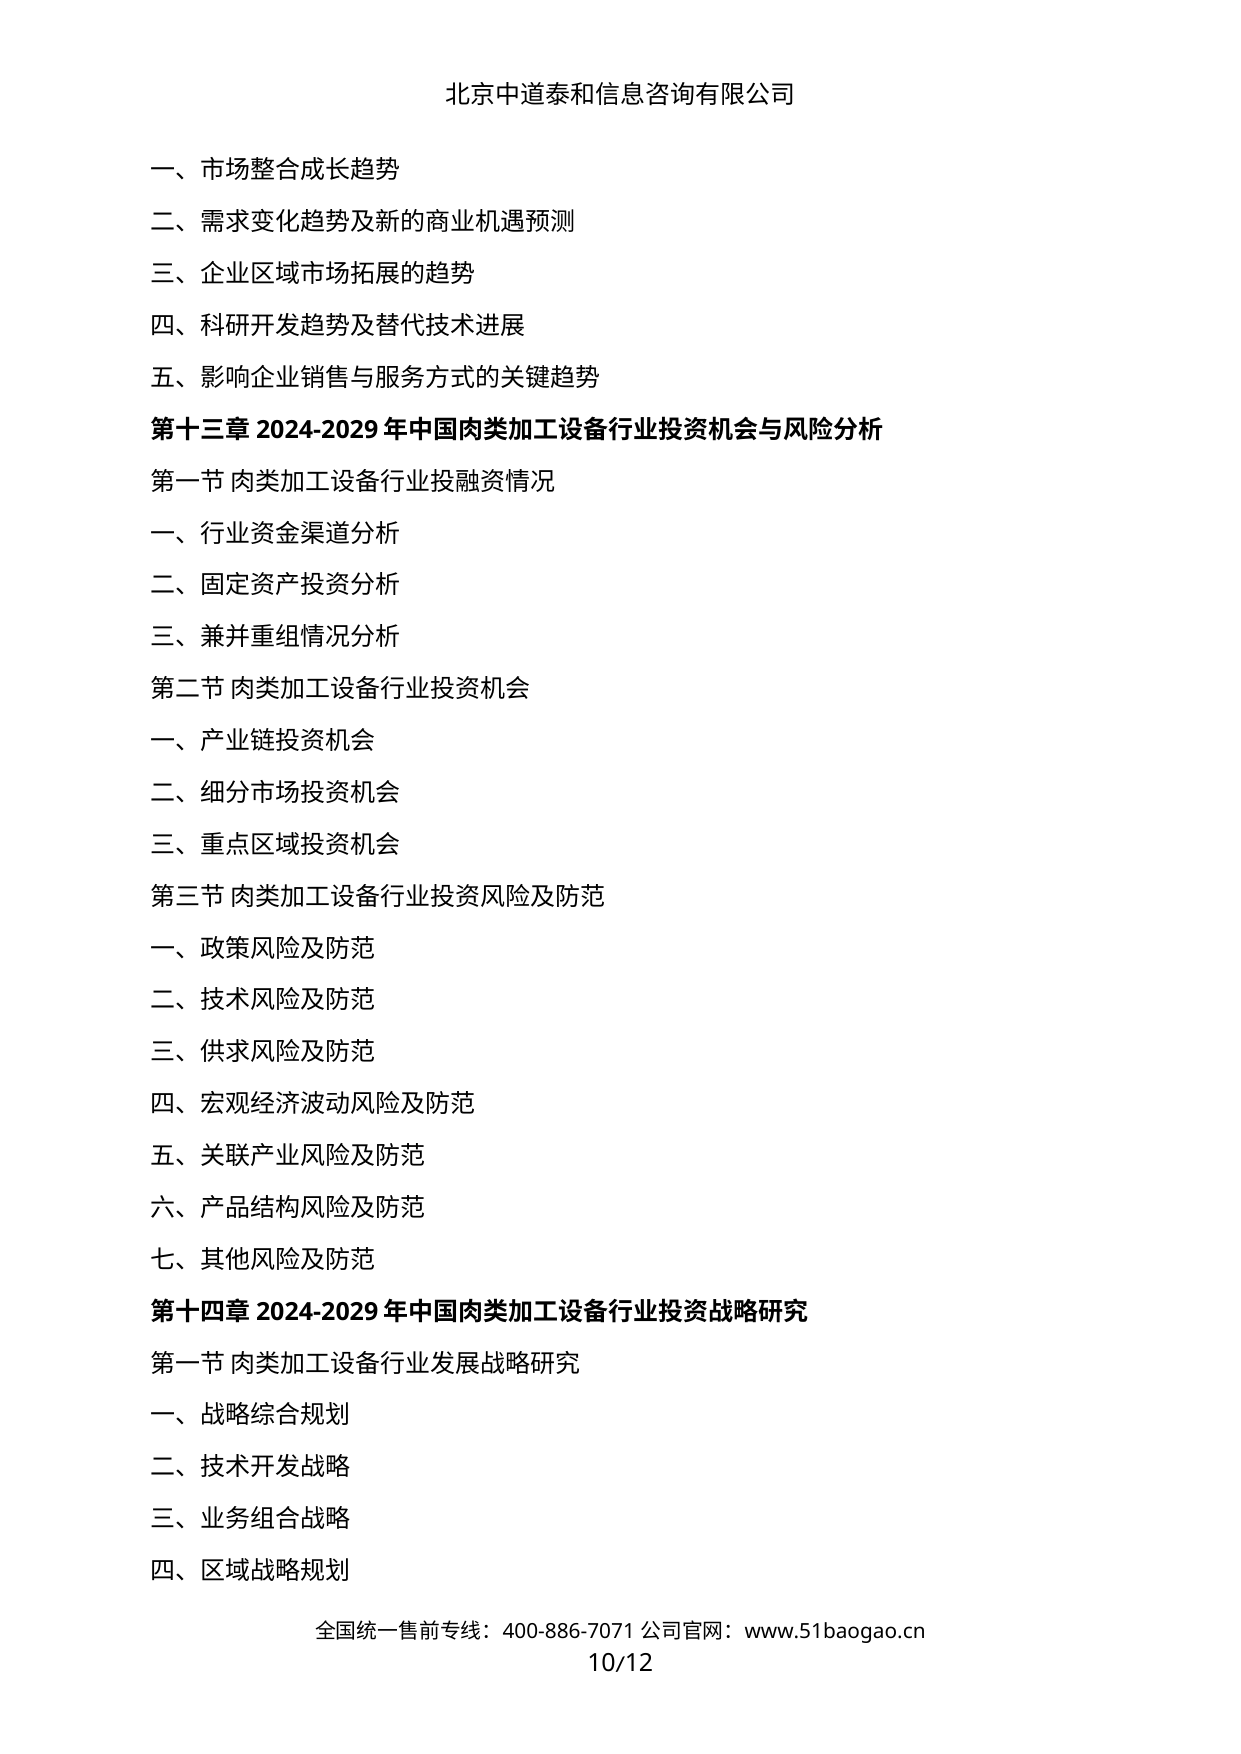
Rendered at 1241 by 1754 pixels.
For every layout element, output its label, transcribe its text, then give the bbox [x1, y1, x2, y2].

text 第一节 肉类加工设备行业投融资情况 [150, 461, 1090, 497]
text 一、政策风险及防范 [150, 928, 1090, 964]
text 二、固定资产投资分析 [150, 565, 1090, 601]
text 二、技术开发战略 [150, 1447, 1090, 1483]
text 五、关联产业风险及防范 [150, 1136, 1090, 1172]
text 四、宏观经济波动风险及防范 [150, 1084, 1090, 1120]
text 二、细分市场投资机会 [150, 772, 1090, 809]
text 三、业务组合战略 [150, 1499, 1090, 1535]
text 三、兼并重组情况分析 [150, 617, 1090, 653]
text 五、影响企业销售与服务方式的关键趋势 [150, 357, 1090, 394]
text 二、需求变化趋势及新的商业机遇预测 [150, 202, 1090, 238]
text 四、科研开发趋势及替代技术进展 [150, 306, 1090, 342]
text 四、区域战略规划 [150, 1551, 1090, 1587]
text 三、供求风险及防范 [150, 1032, 1090, 1068]
text 第二节 肉类加工设备行业投资机会 [150, 669, 1090, 705]
text 二、技术风险及防范 [150, 980, 1090, 1016]
text 一、行业资金渠道分析 [150, 513, 1090, 549]
text 第十四章 2024-2029年中国肉类加工设备行业投资战略研究 [150, 1291, 1090, 1327]
text 一、市场整合成长趋势 [150, 150, 1090, 186]
text 一、产业链投资机会 [150, 721, 1090, 757]
text 三、企业区域市场拓展的趋势 [150, 254, 1090, 290]
text 第三节 肉类加工设备行业投资风险及防范 [150, 876, 1090, 912]
text 一、战略综合规划 [150, 1395, 1090, 1431]
text 七、其他风险及防范 [150, 1239, 1090, 1276]
text 第一节 肉类加工设备行业发展战略研究 [150, 1343, 1090, 1379]
text 三、重点区域投资机会 [150, 824, 1090, 861]
text 六、产品结构风险及防范 [150, 1187, 1090, 1224]
text 第十三章 2024-2029年中国肉类加工设备行业投资机会与风险分析 [150, 409, 1090, 446]
